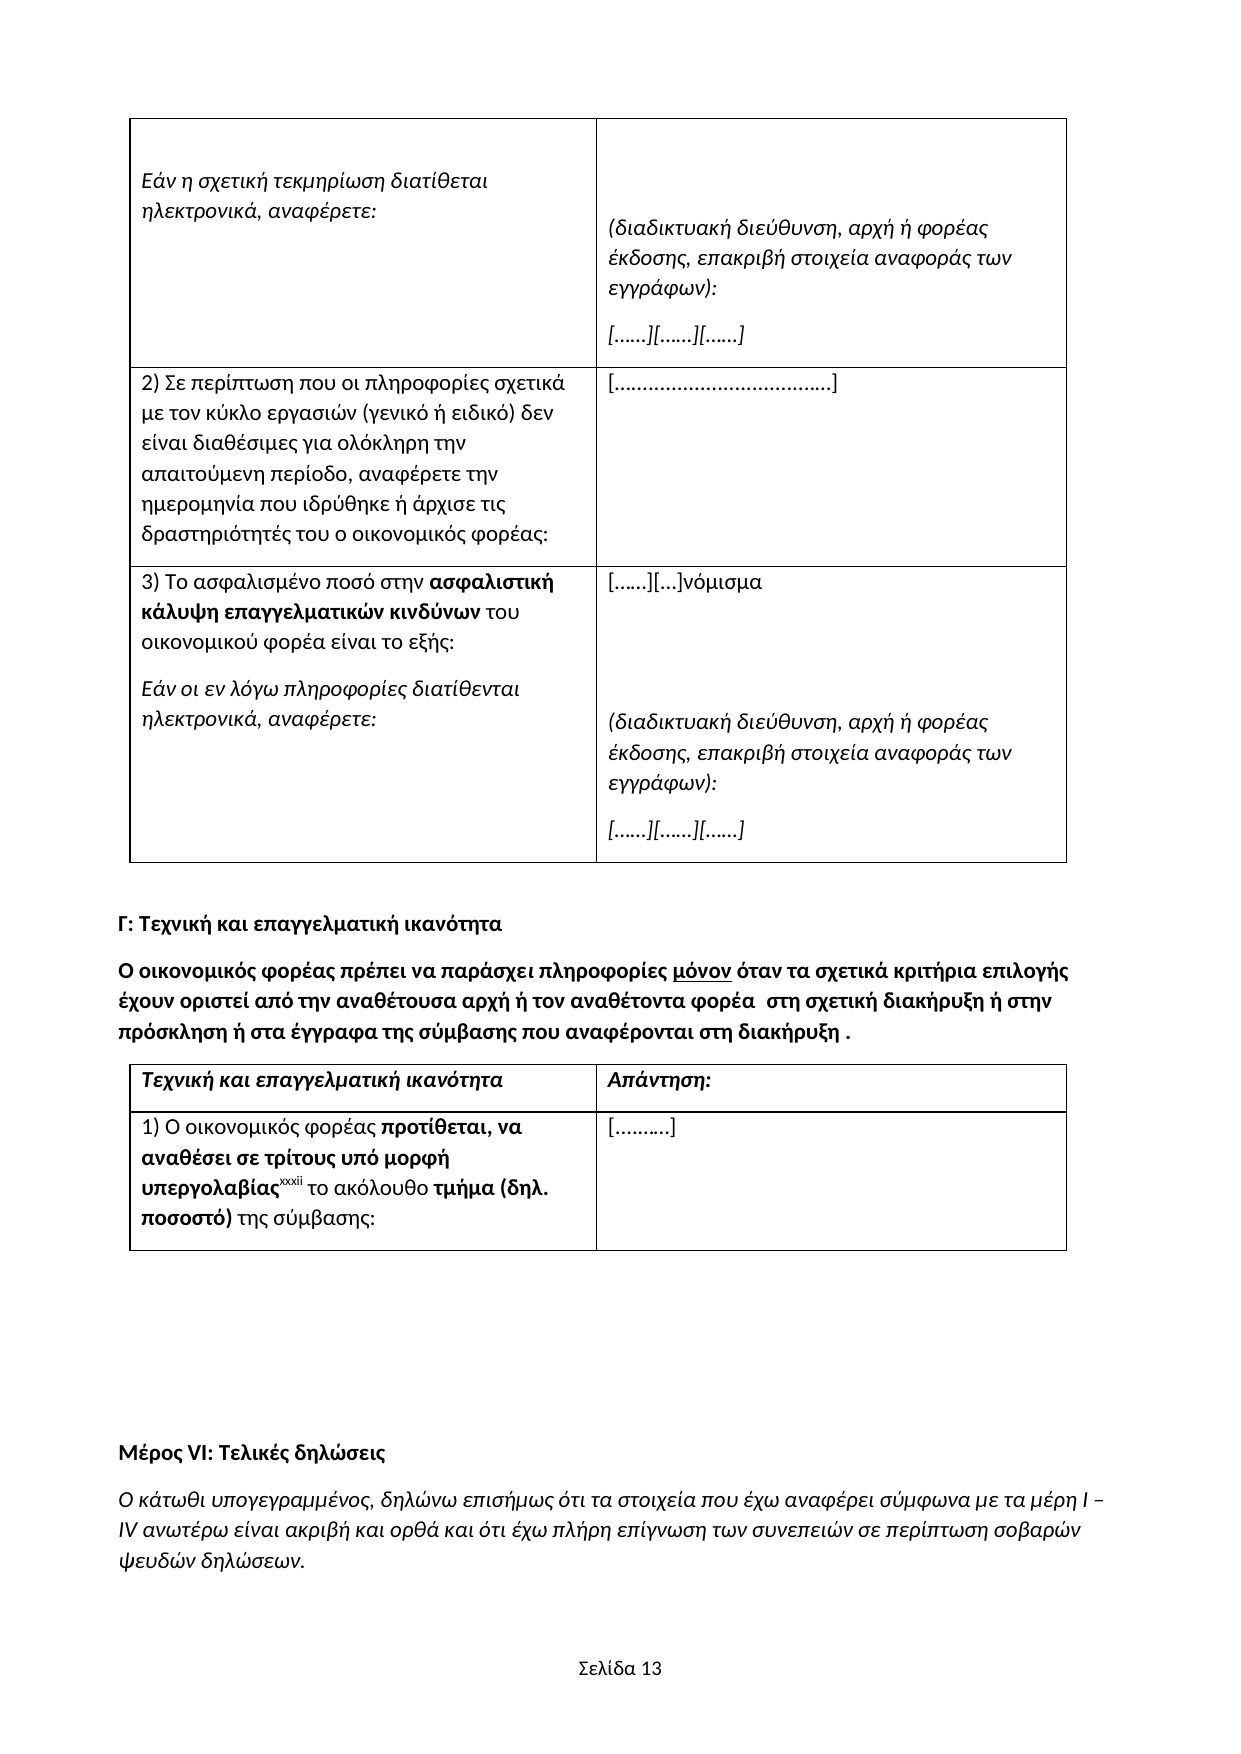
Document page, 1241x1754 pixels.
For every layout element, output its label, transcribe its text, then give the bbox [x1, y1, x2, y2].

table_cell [597, 119, 1066, 367]
table_cell 1) Ο οικονομικός φορέας προτίθεται, να αναθέσει σε τρίτους υπό μορφή υπεργολαβίας το ακόλουθο τμήμα (δηλ. ποσοστό) της σύμβασης: [131, 1113, 596, 1250]
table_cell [131, 119, 596, 367]
table_cell [....……] [597, 1113, 1066, 1250]
text Ο κάτωθι υπογεγραμμένος, δηλώνω επισήμως ότι τα στοιχεία που έχω αναφέρει σύμφωνα με τα μέρη Ι – IV ανωτέρω είναι ακριβή και ορθά και ότι έχω πλήρη επίγνωση των συνεπειών σε περίπτωση σοβαρών ψευδών δηλώσεων. [118, 1485, 1122, 1574]
text Ο οικονομικός φορέας πρέπει να παράσχει πληροφορίες μόνον όταν τα σχετικά κριτήρια επιλογής έχουν οριστεί από την αναθέτουσα αρχή ή τον αναθέτοντα φορέα στη σχετική διακήρυξη ή στην πρόσκληση ή στα έγγραφα της σύμβασης που αναφέρονται στη διακήρυξη . [118, 956, 1122, 1045]
table_cell [……][…]νόμισμα (διαδικτυακή διεύθυνση, αρχή ή φορέας έκδοσης, επακριβή στοιχεία αναφοράς των εγγράφων): [……][……][……] [597, 567, 1066, 862]
table_cell […................................…] [597, 368, 1066, 566]
table_header Τεχνική και επαγγελματική ικανότητα [131, 1065, 596, 1111]
table_cell 3) Το ασφαλισμένο ποσό στην ασφαλιστική κάλυψη επαγγελματικών κινδύνων του οικονομικού φορέα είναι το εξής: Εάν οι εν λόγω πληροφορίες διατίθενται ηλεκτρονικά, αναφέρετε: [131, 567, 596, 862]
text Γ: Τεχνική και επαγγελματική ικανότητα [118, 909, 1122, 937]
table_header Απάντηση: [597, 1065, 1066, 1111]
table_cell 2) Σε περίπτωση που οι πληροφορίες σχετικά με τον κύκλο εργασιών (γενικό ή ειδικό) δεν είναι διαθέσιμες για ολόκληρη την απαιτούμενη περίοδο, αναφέρετε την ημερομηνία που ιδρύθηκε ή άρχισε τις δραστηριότητές του ο οικονομικός φορέας: [131, 368, 596, 566]
text Μέρος VI: Τελικές δηλώσεις [118, 1438, 1122, 1466]
